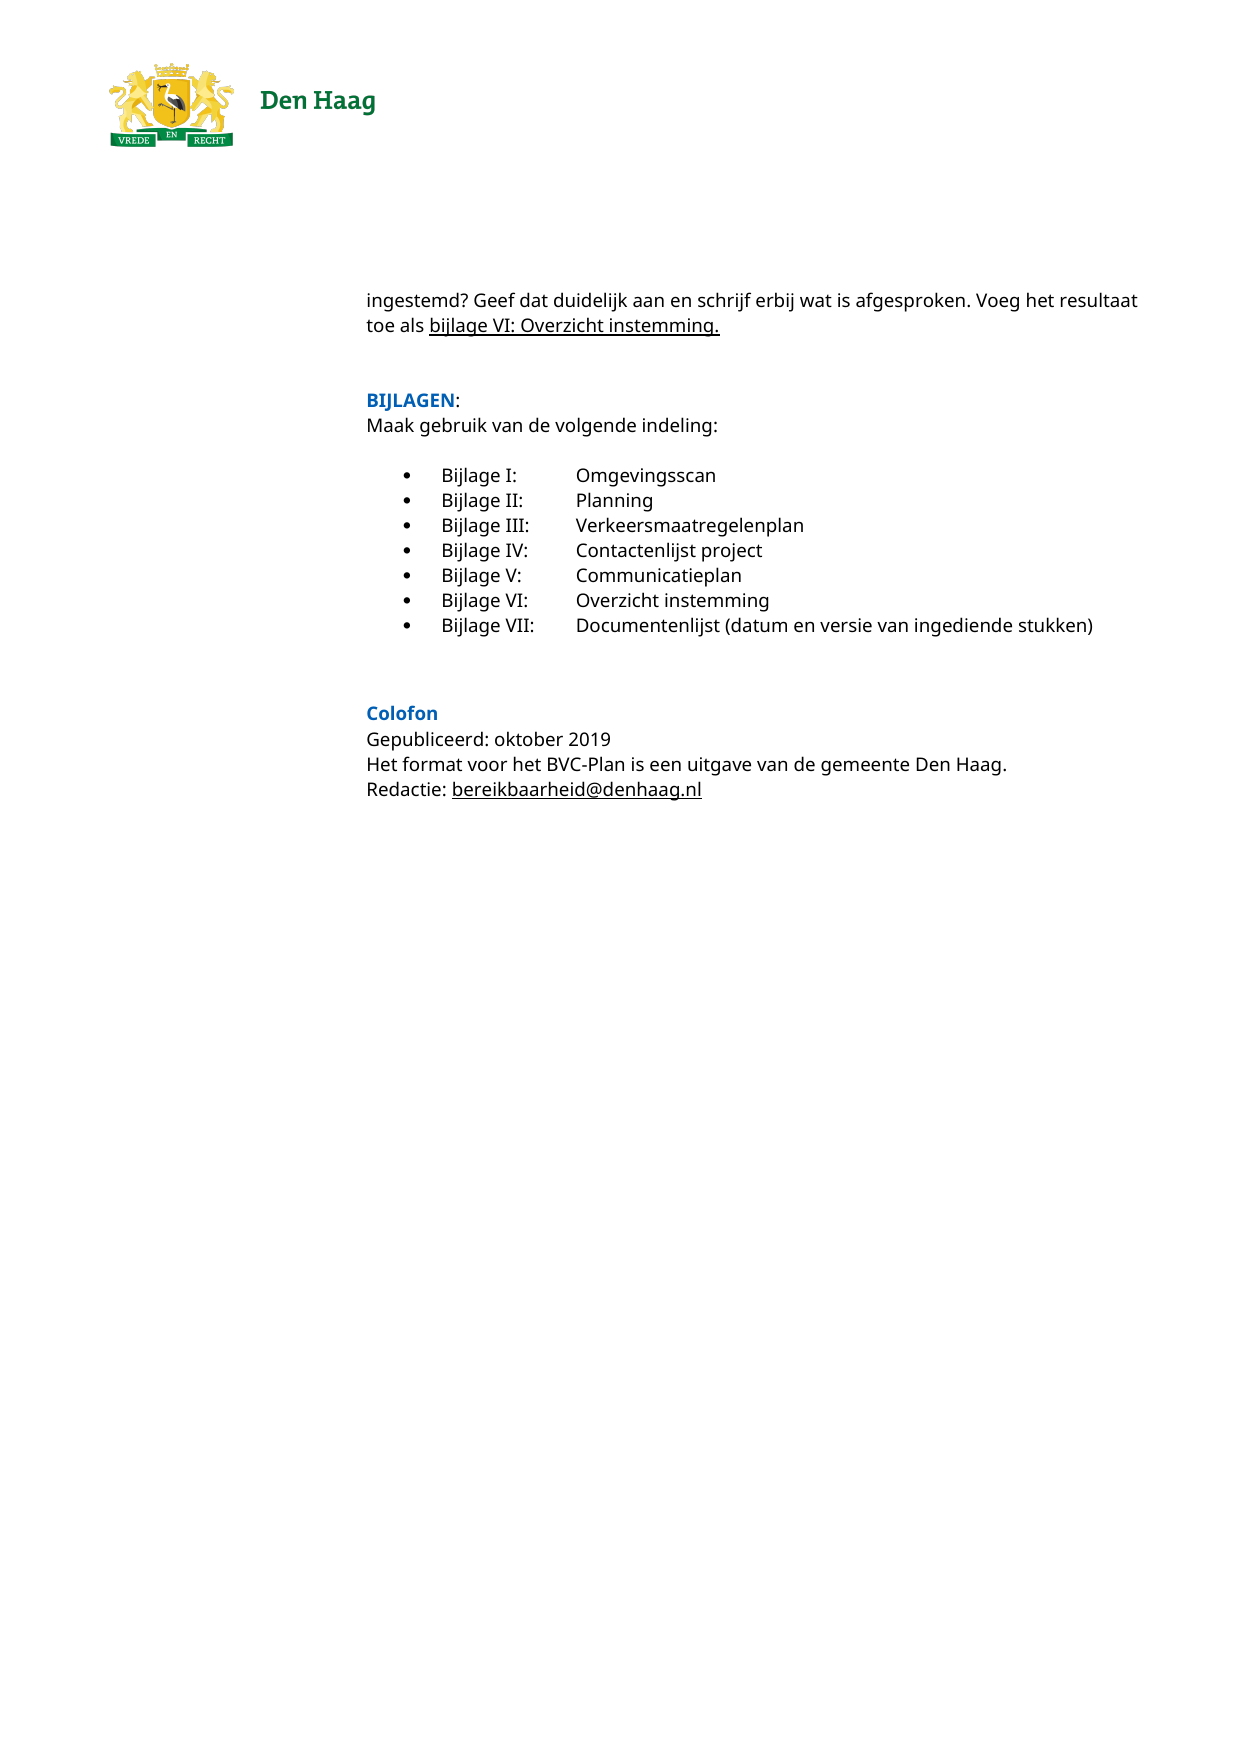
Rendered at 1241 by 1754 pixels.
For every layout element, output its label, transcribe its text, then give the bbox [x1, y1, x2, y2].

list Bijlage VII: Documentenlijst (datum en versie van ingediende stukken) [404, 613, 1140, 638]
text Het format voor het BVC-Plan is een uitgave van de gemeente Den Haag. [366, 751, 1140, 776]
text Maak gebruik van de volgende indeling: [366, 413, 1140, 438]
list Bijlage V: Communicatieplan [404, 563, 1140, 588]
list Bijlage II: Planning [404, 488, 1140, 513]
list Bijlage IV: Contactenlijst project [404, 538, 1140, 563]
text Redactie: bereikbaarheid@denhaag.nl [366, 776, 1140, 801]
subtitle Colofon [366, 700, 1140, 726]
text BIJLAGEN: [366, 388, 1140, 413]
list Bijlage III: Verkeersmaatregelenplan [404, 513, 1140, 538]
text Gepubliceerd: oktober 2019 [366, 726, 1140, 751]
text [366, 288, 1140, 338]
list Bijlage I: Omgevingsscan [404, 463, 1140, 488]
list Bijlage VI: Overzicht instemming [404, 588, 1140, 613]
